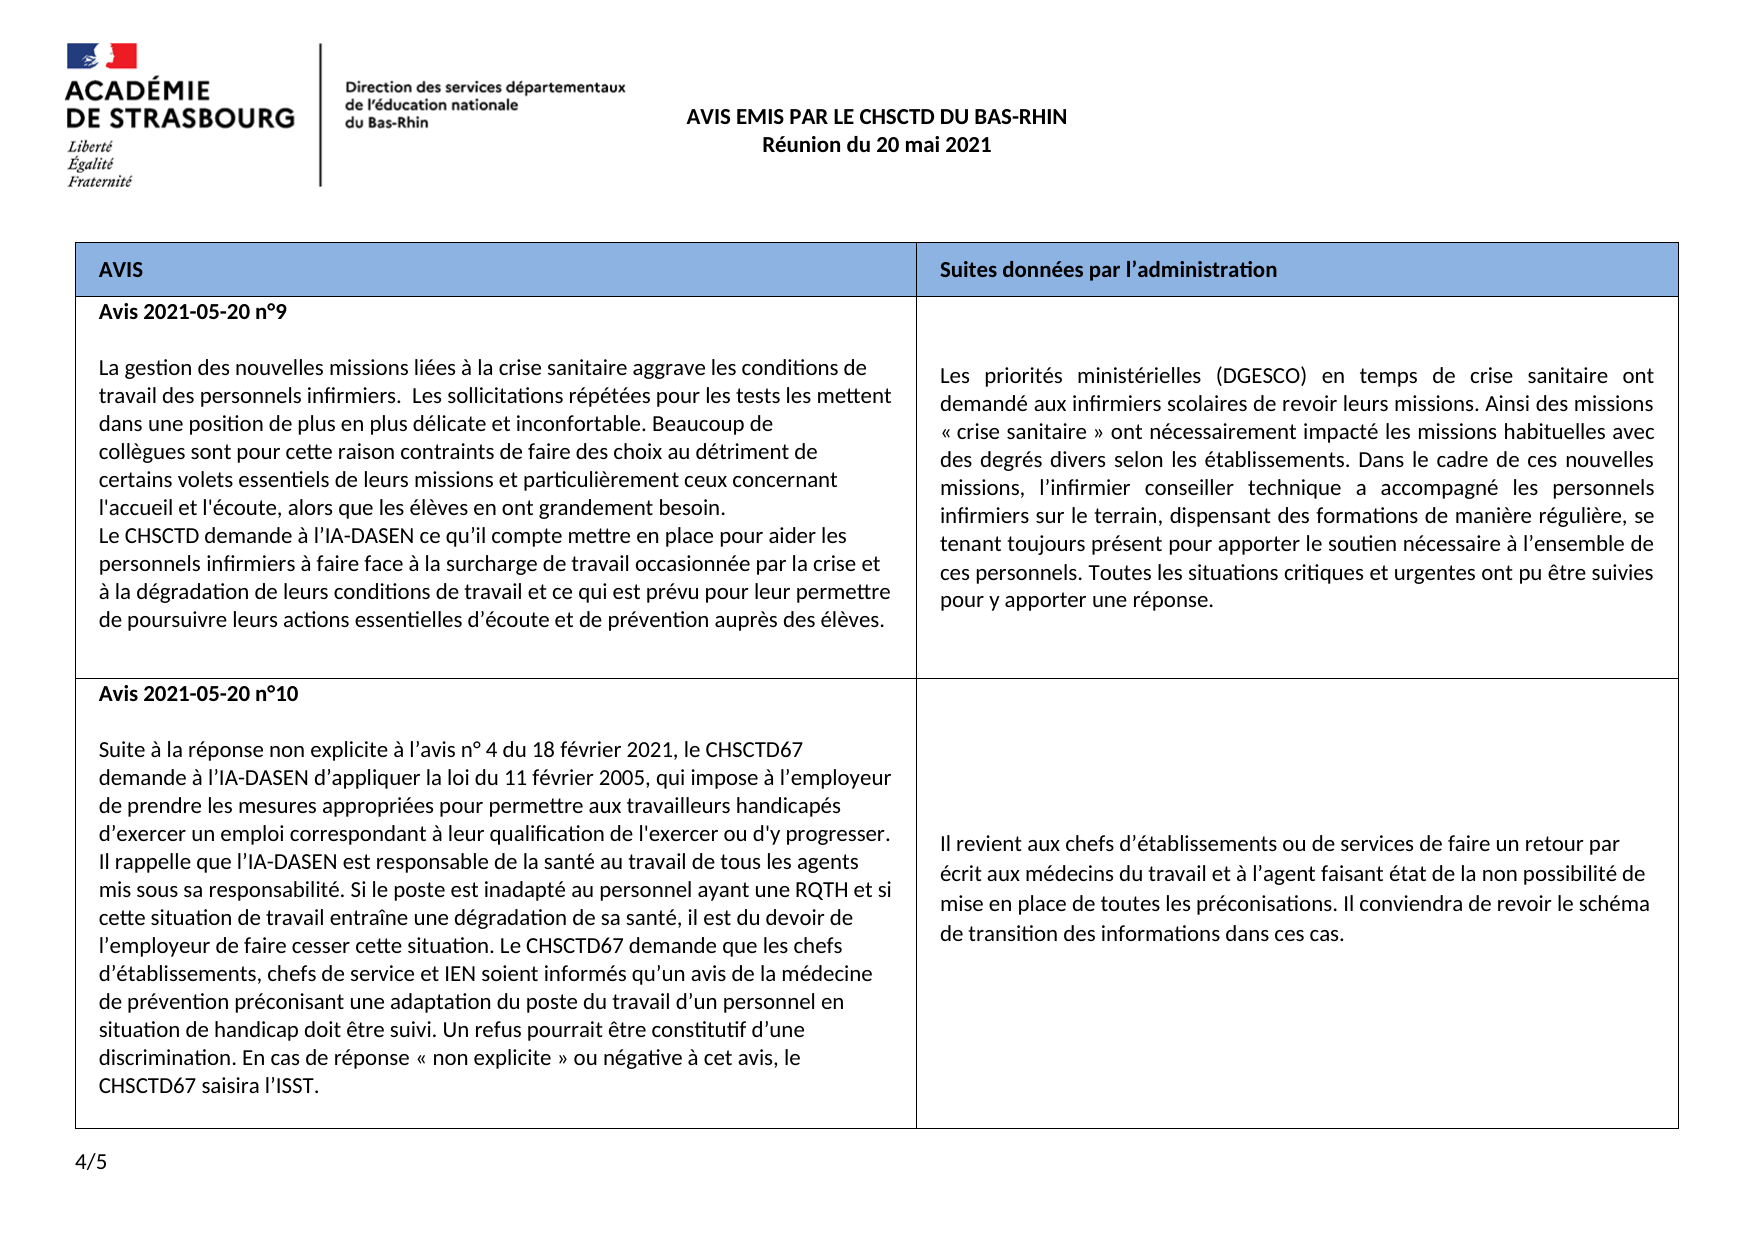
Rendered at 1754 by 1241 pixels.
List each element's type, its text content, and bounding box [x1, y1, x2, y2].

table_header Suites données par l’administration [917, 243, 1678, 296]
picture [42, 18, 651, 212]
table_header AVIS [76, 243, 916, 296]
table_cell Les priorités ministérielles (DGESCO) en temps de crise sanitaire ont demandé aux infirmiers scolaires de revoir leurs missions. Ainsi des missions « crise sanitaire » ont nécessairement impacté les missions habituelles avec des degrés divers selon les établissements. Dans le cadre de ces nouvelles missions, l’infirmier conseiller technique a accompagné les personnels infirmiers sur le terrain, dispensant des formations de manière régulière, se tenant toujours présent pour apporter le soutien nécessaire à l’ensemble de ces personnels. Toutes les situations critiques et urgentes ont pu être suivies pour y apporter une réponse. [917, 297, 1678, 678]
table_cell Avis 2021-05-20 n°9 La gestion des nouvelles missions liées à la crise sanitaire aggrave les conditions de travail des personnels infirmiers. Les sollicitations répétées pour les tests les mettent dans une position de plus en plus délicate et inconfortable. Beaucoup de collègues sont pour cette raison contraints de faire des choix au détriment de certains volets essentiels de leurs missions et particulièrement ceux concernant l'accueil et l'écoute, alors que les élèves en ont grandement besoin. Le CHSCTD demande à l’IA-DASEN ce qu’il compte mettre en place pour aider les personnels infirmiers à faire face à la surcharge de travail occasionnée par la crise et à la dégradation de leurs conditions de travail et ce qui est prévu pour leur permettre de poursuivre leurs actions essentielles d’écoute et de prévention auprès des élèves. [76, 297, 916, 678]
table_cell Avis 2021-05-20 n°10 Suite à la réponse non explicite à l’avis n° 4 du 18 février 2021, le CHSCTD67 demande à l’IA-DASEN d’appliquer la loi du 11 février 2005, qui impose à l’employeur de prendre les mesures appropriées pour permettre aux travailleurs handicapés d’exercer un emploi correspondant à leur qualification de l'exercer ou d'y progresser. Il rappelle que l’IA-DASEN est responsable de la santé au travail de tous les agents mis sous sa responsabilité. Si le poste est inadapté au personnel ayant une RQTH et si cette situation de travail entraîne une dégradation de sa santé, il est du devoir de l’employeur de faire cesser cette situation. Le CHSCTD67 demande que les chefs d’établissements, chefs de service et IEN soient informés qu’un avis de la médecine de prévention préconisant une adaptation du poste du travail d’un personnel en situation de handicap doit être suivi. Un refus pourrait être constitutif d’une discrimination. En cas de réponse « non explicite » ou négative à cet avis, le CHSCTD67 saisira l’ISST. [76, 679, 916, 1127]
